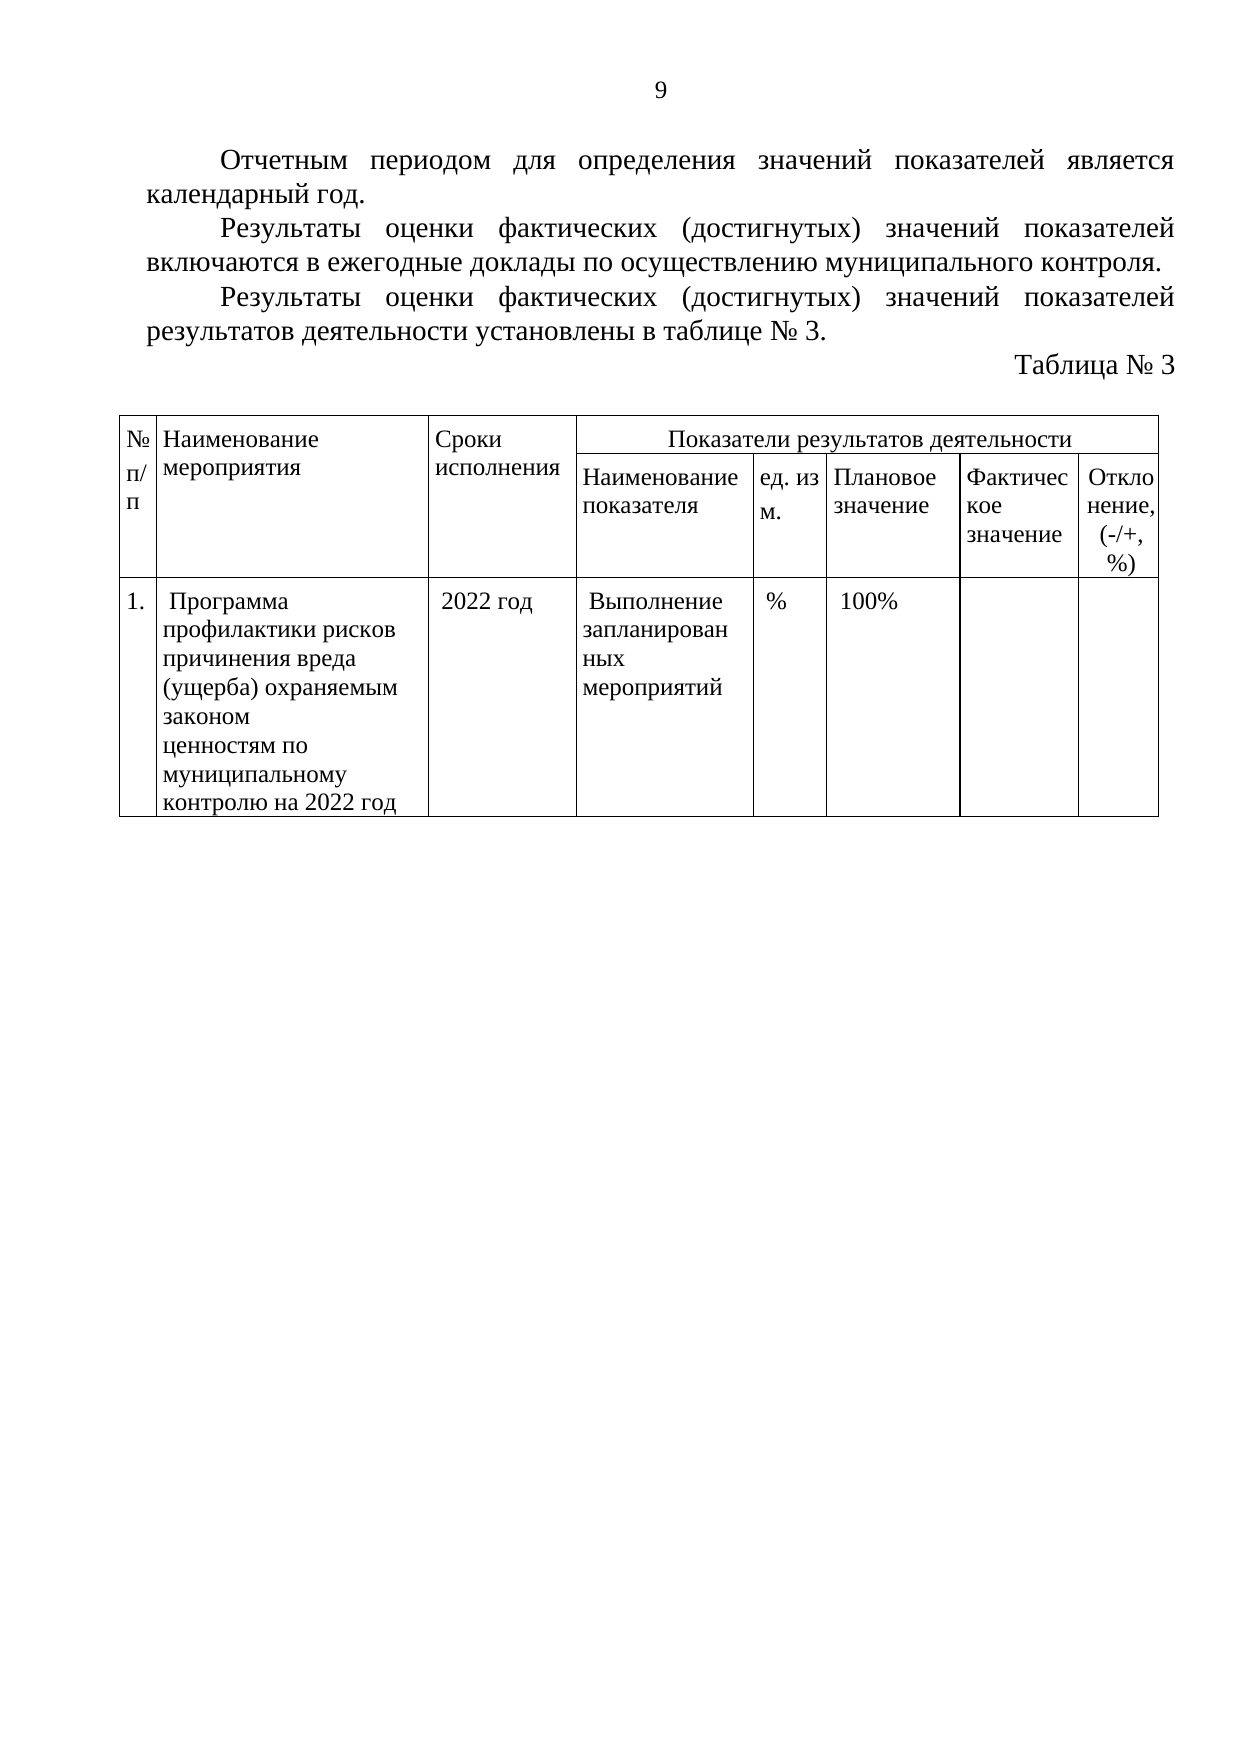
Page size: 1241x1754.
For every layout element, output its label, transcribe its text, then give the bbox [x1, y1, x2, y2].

table_header Сроки исполнения [429, 416, 576, 577]
text Результаты оценки фактических (достигнутых) значений показателей результатов деятельности установлены в таблице № 3. [146, 279, 1175, 346]
table_cell [961, 578, 1078, 816]
table_cell 100% [827, 578, 959, 816]
text Отчетным периодом для определения значений показателей является календарный год. [146, 142, 1175, 209]
table_cell Наименование показателя [577, 454, 753, 577]
table_cell [1079, 578, 1158, 816]
table_cell Программа профилактики рисков причинения вреда (ущерба) охраняемым законом ценностям по муниципальному контролю на 2022 год [157, 578, 428, 816]
text Результаты оценки фактических (достигнутых) значений показателей включаются в ежегодные доклады по осуществлению муниципального контроля. [146, 211, 1175, 278]
table_header № п/п [120, 416, 156, 577]
table_cell % [754, 578, 826, 816]
table_cell Выполнение запланирован ных мероприятий [577, 578, 753, 816]
text Таблица № 3 [148, 347, 1175, 381]
table_cell Отклонение, (-/+, %) [1079, 454, 1158, 577]
table_cell 1. [120, 578, 156, 816]
table_header Наименование мероприятия [157, 416, 428, 577]
table_cell Фактическое значение [961, 454, 1078, 577]
table_cell Плановое значение [827, 454, 959, 577]
table_header Показатели результатов деятельности [577, 416, 1158, 452]
table_cell 2022 год [429, 578, 576, 816]
table_cell ед. из м. [754, 454, 826, 577]
